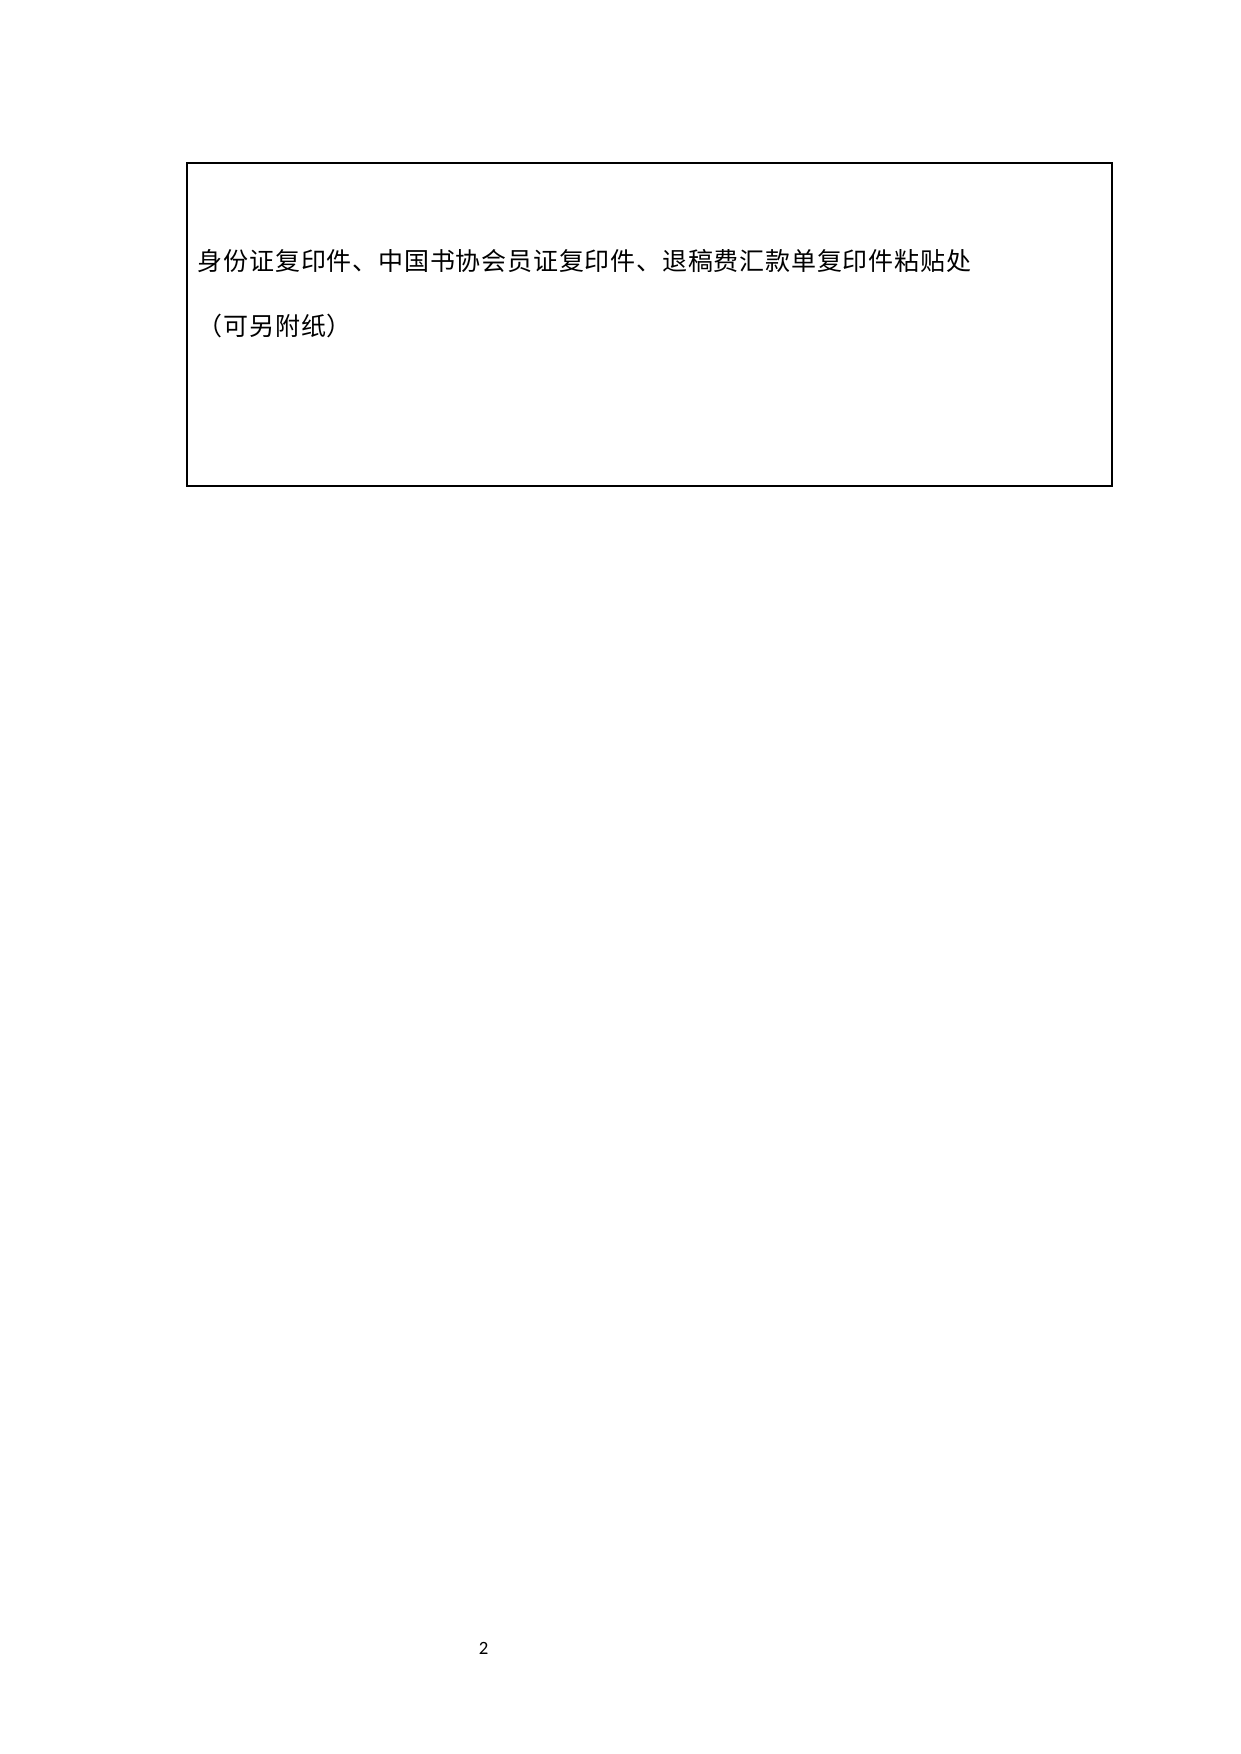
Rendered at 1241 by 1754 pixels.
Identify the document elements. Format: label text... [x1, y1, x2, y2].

table_cell 身份证复印件、中国书协会员证复印件、退稿费汇款单复印件粘贴处 （可另附纸） [188, 164, 1111, 485]
